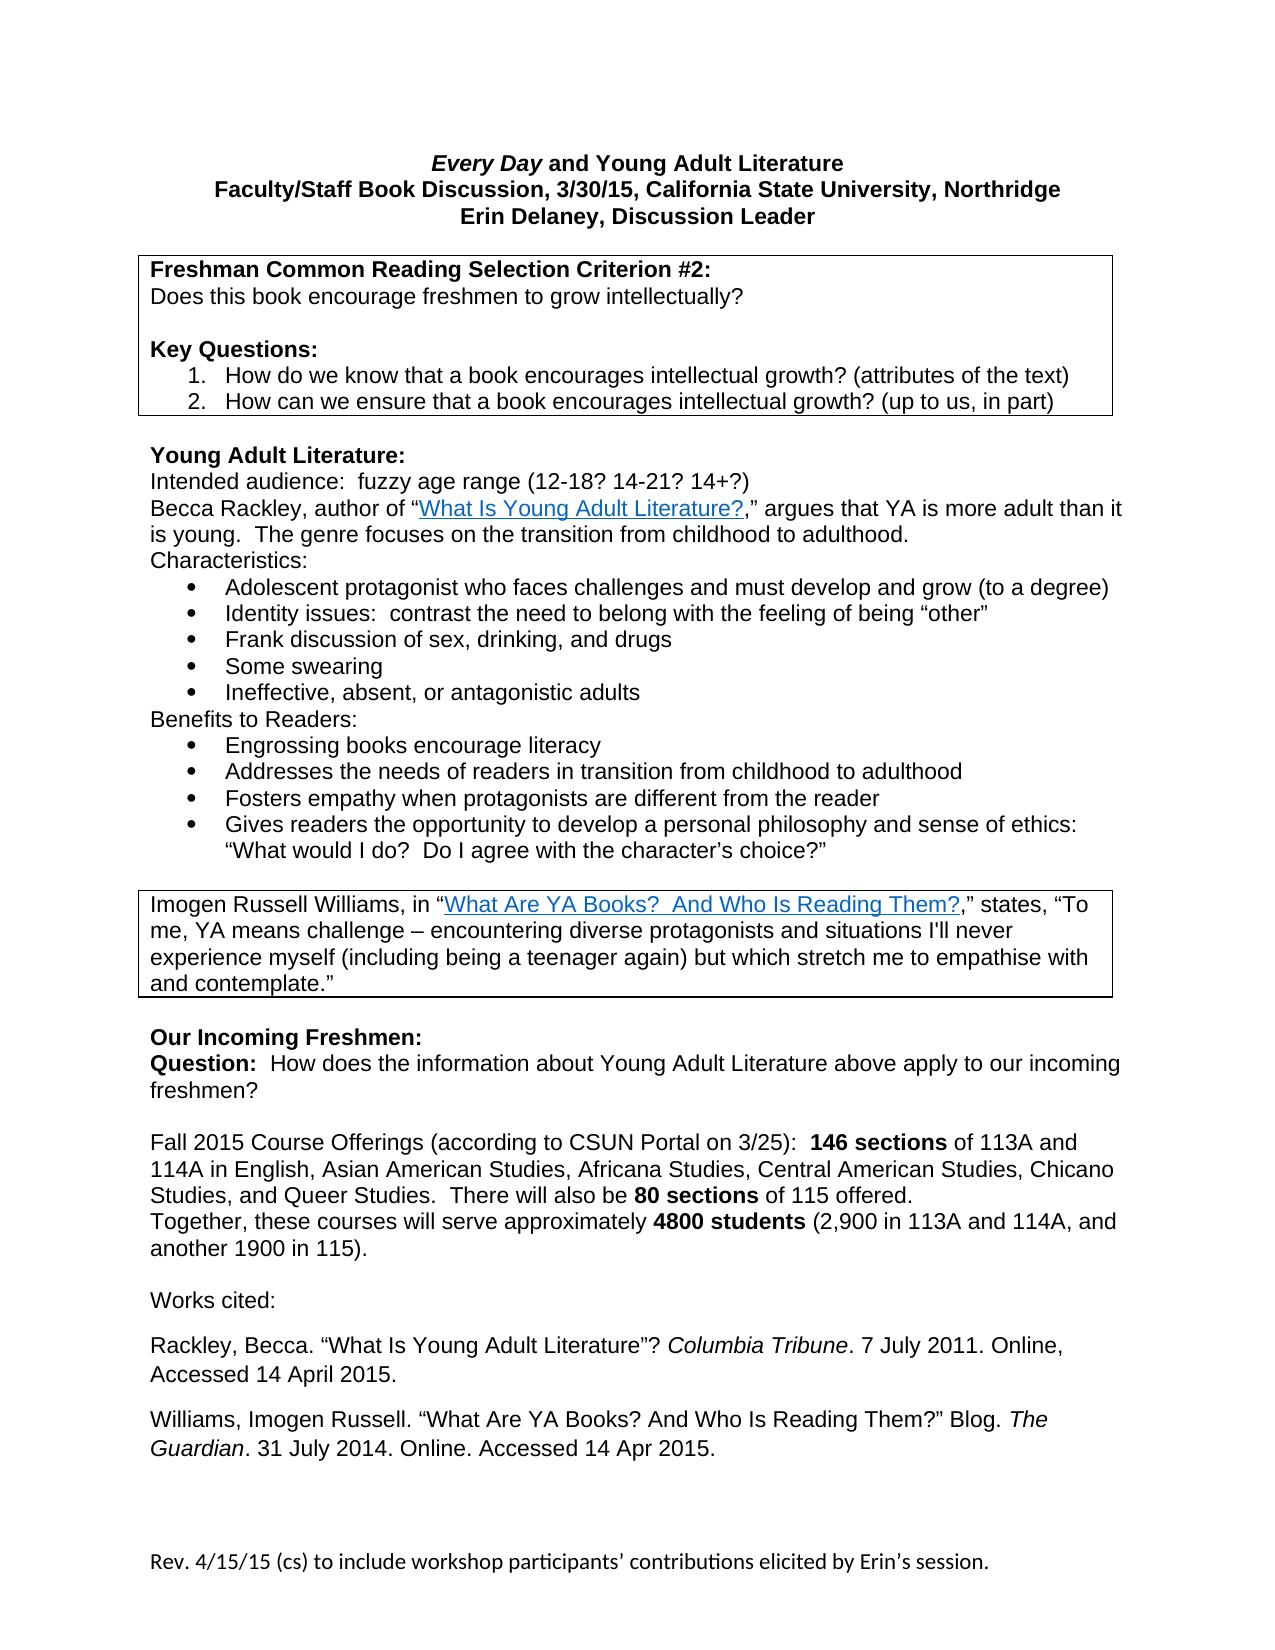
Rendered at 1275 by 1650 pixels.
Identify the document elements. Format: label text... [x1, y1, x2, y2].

text Fall 2015 Course Offerings (according to CSUN Portal on 3/25): 146 sections of 113A and 114A in English, Asian American Studies, Africana Studies, Central American Studies, Chicano Studies, and Queer Studies. There will also be 80 sections of 115 offered. [150, 1129, 1125, 1208]
text Intended audience: fuzzy age range (12-18? 14-21? 14+?) [150, 468, 1125, 495]
text Question: How does the information about Young Adult Literature above apply to our incoming freshmen? [150, 1050, 1125, 1103]
list Addresses the needs of readers in transition from childhood to adulthood [187, 758, 1125, 784]
text Young Adult Literature: [150, 442, 1125, 468]
text Erin Delaney, Discussion Leader [150, 203, 1125, 229]
list Gives readers the opportunity to develop a personal philosophy and sense of ethics: “What would I do? Do I agree with the character’s choice?” [187, 811, 1125, 864]
text Our Incoming Freshmen: [150, 1024, 1125, 1050]
text Every Day and Young Adult Literature [150, 150, 1125, 176]
text Works cited: [150, 1287, 1125, 1314]
text Becca Rackley, author of “What Is Young Adult Literature?,” argues that YA is more adult than it is young. The genre focuses on the transition from childhood to adulthood. [150, 495, 1125, 547]
list Ineffective, absent, or antagonistic adults [187, 679, 1125, 706]
list Fosters empathy when protagonists are different from the reader [187, 784, 1125, 811]
text Rackley, Becca. “What Is Young Adult Literature”? Columbia Tribune. 7 July 2011. Online, Accessed 14 April 2015. [150, 1332, 1125, 1387]
list Identity issues: contrast the need to belong with the feeling of being “other” [187, 600, 1125, 626]
text Faculty/Staff Book Discussion, 3/30/15, California State University, Northridge [150, 176, 1125, 203]
table_header Imogen Russell Williams, in “What Are YA Books? And Who Is Reading Them?,” states, “To me, YA means challenge – encountering diverse protagonists and situations I'll never experience myself (including being a teenager again) but which stretch me to empathise with and contemplate.” [139, 891, 1112, 996]
table_header Freshman Common Reading Selection Criterion #2: Does this book encourage freshmen to grow intellectually? Key Questions: How do we know that a book encourages intellectual growth? (attributes of the text) How can we ensure that a book encourages intellectual growth? (up to us, in part) [139, 256, 1112, 414]
list Some swearing [187, 653, 1125, 679]
text Benefits to Readers: [150, 706, 1125, 732]
text Williams, Imogen Russell. “What Are YA Books? And Who Is Reading Them?” Blog. The Guardian. 31 July 2014. Online. Accessed 14 Apr 2015. [150, 1406, 1125, 1461]
text Characteristics: [150, 547, 1125, 574]
text Together, these courses will serve approximately 4800 students (2,900 in 113A and 114A, and another 1900 in 115). [150, 1208, 1125, 1261]
list Frank discussion of sex, drinking, and drugs [187, 626, 1125, 653]
list Engrossing books encourage literacy [187, 732, 1125, 758]
list Adolescent protagonist who faces challenges and must develop and grow (to a degree) [187, 574, 1125, 600]
